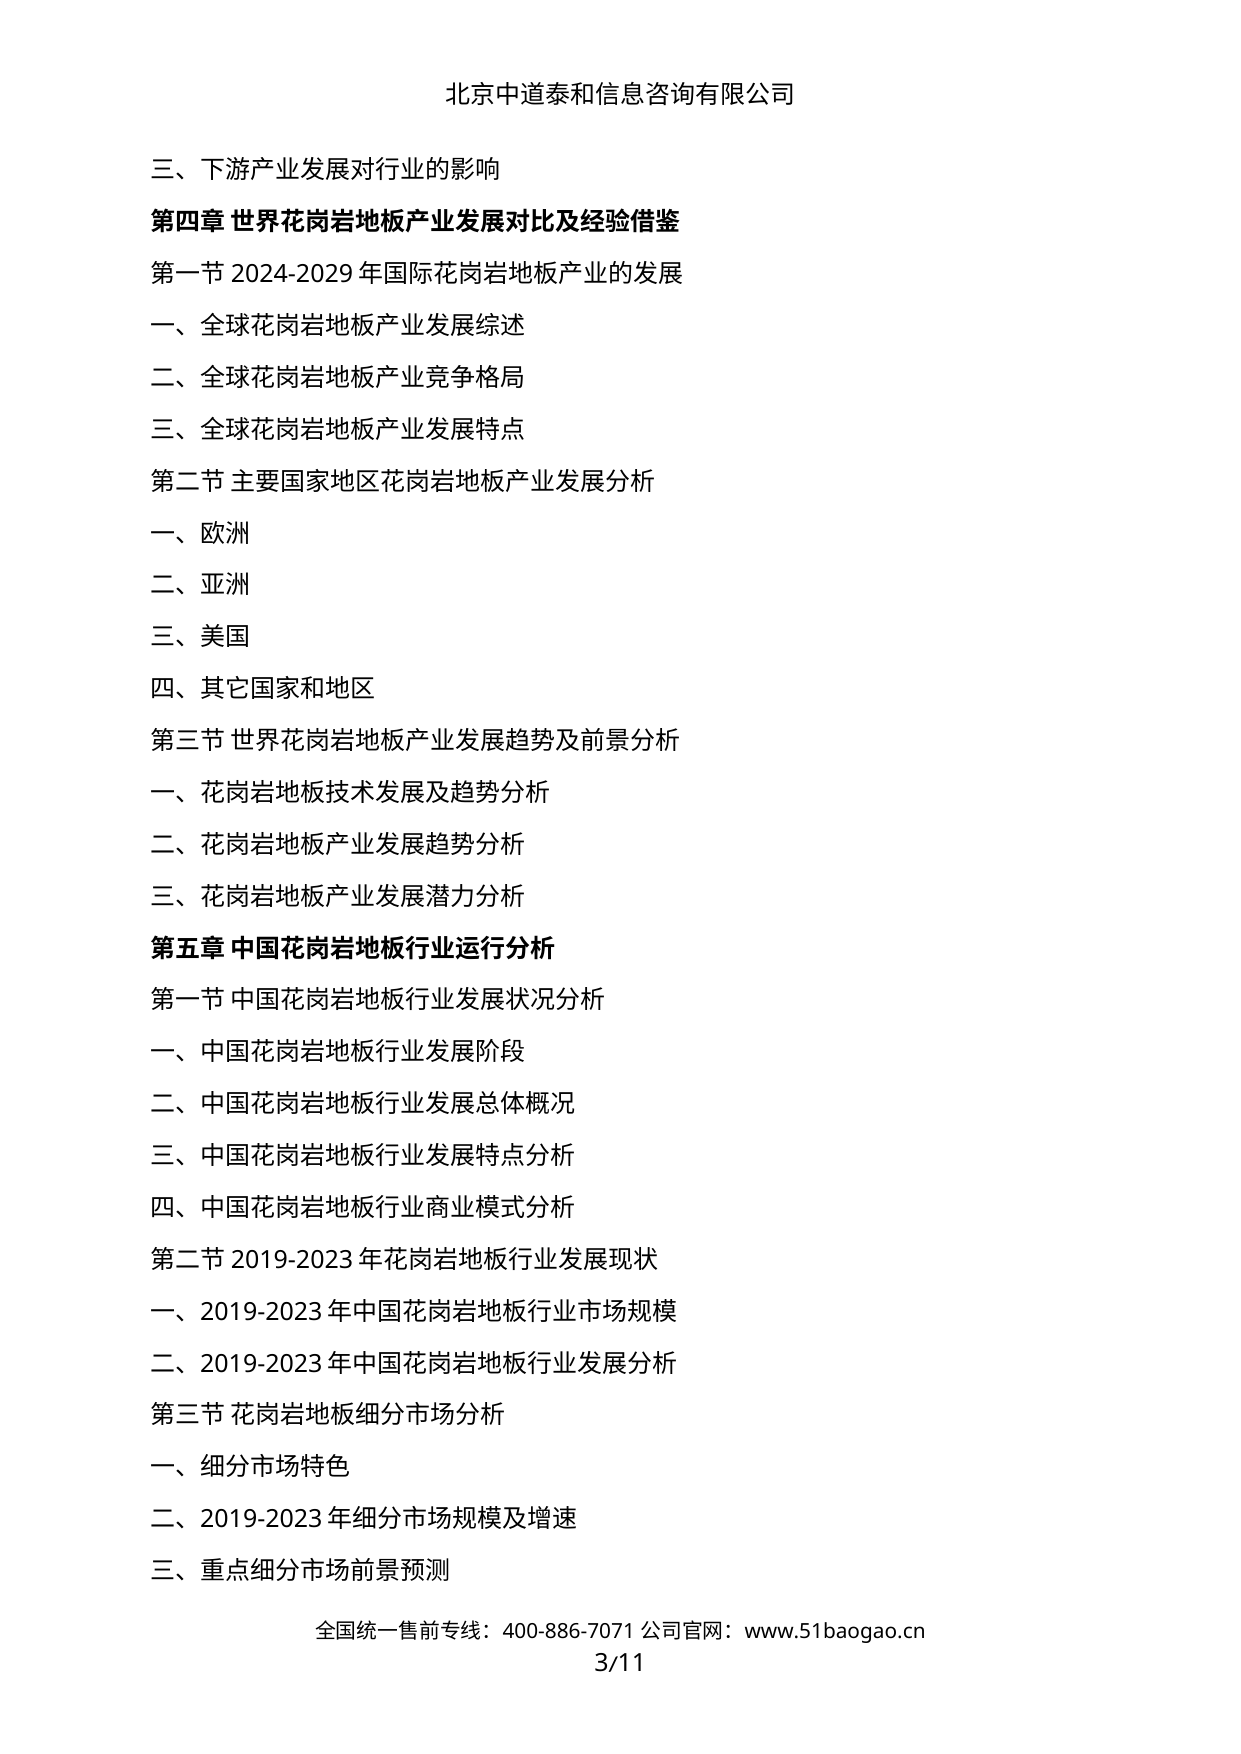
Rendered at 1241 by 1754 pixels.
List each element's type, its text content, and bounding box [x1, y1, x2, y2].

text 第二节 主要国家地区花岗岩地板产业发展分析 [150, 461, 1090, 497]
text 二、花岗岩地板产业发展趋势分析 [150, 824, 1090, 861]
text 第三节 花岗岩地板细分市场分析 [150, 1395, 1090, 1431]
text 第二节 2019-2023年花岗岩地板行业发展现状 [150, 1239, 1090, 1276]
text 四、中国花岗岩地板行业商业模式分析 [150, 1187, 1090, 1224]
text 第一节 2024-2029年国际花岗岩地板产业的发展 [150, 254, 1090, 290]
text 第四章 世界花岗岩地板产业发展对比及经验借鉴 [150, 202, 1090, 238]
text 一、细分市场特色 [150, 1447, 1090, 1483]
text 一、欧洲 [150, 513, 1090, 549]
text 三、花岗岩地板产业发展潜力分析 [150, 876, 1090, 912]
text 三、美国 [150, 617, 1090, 653]
text 二、全球花岗岩地板产业竞争格局 [150, 357, 1090, 394]
text 第三节 世界花岗岩地板产业发展趋势及前景分析 [150, 721, 1090, 757]
text 三、中国花岗岩地板行业发展特点分析 [150, 1136, 1090, 1172]
text 三、全球花岗岩地板产业发展特点 [150, 409, 1090, 446]
text 二、亚洲 [150, 565, 1090, 601]
text 二、2019-2023年细分市场规模及增速 [150, 1499, 1090, 1535]
text 一、2019-2023年中国花岗岩地板行业市场规模 [150, 1291, 1090, 1327]
text 一、全球花岗岩地板产业发展综述 [150, 306, 1090, 342]
text 三、重点细分市场前景预测 [150, 1551, 1090, 1587]
text 二、中国花岗岩地板行业发展总体概况 [150, 1084, 1090, 1120]
text 第五章 中国花岗岩地板行业运行分析 [150, 928, 1090, 964]
text 二、2019-2023年中国花岗岩地板行业发展分析 [150, 1343, 1090, 1379]
text 一、花岗岩地板技术发展及趋势分析 [150, 772, 1090, 809]
text 四、其它国家和地区 [150, 669, 1090, 705]
text 一、中国花岗岩地板行业发展阶段 [150, 1032, 1090, 1068]
text 三、下游产业发展对行业的影响 [150, 150, 1090, 186]
text 第一节 中国花岗岩地板行业发展状况分析 [150, 980, 1090, 1016]
